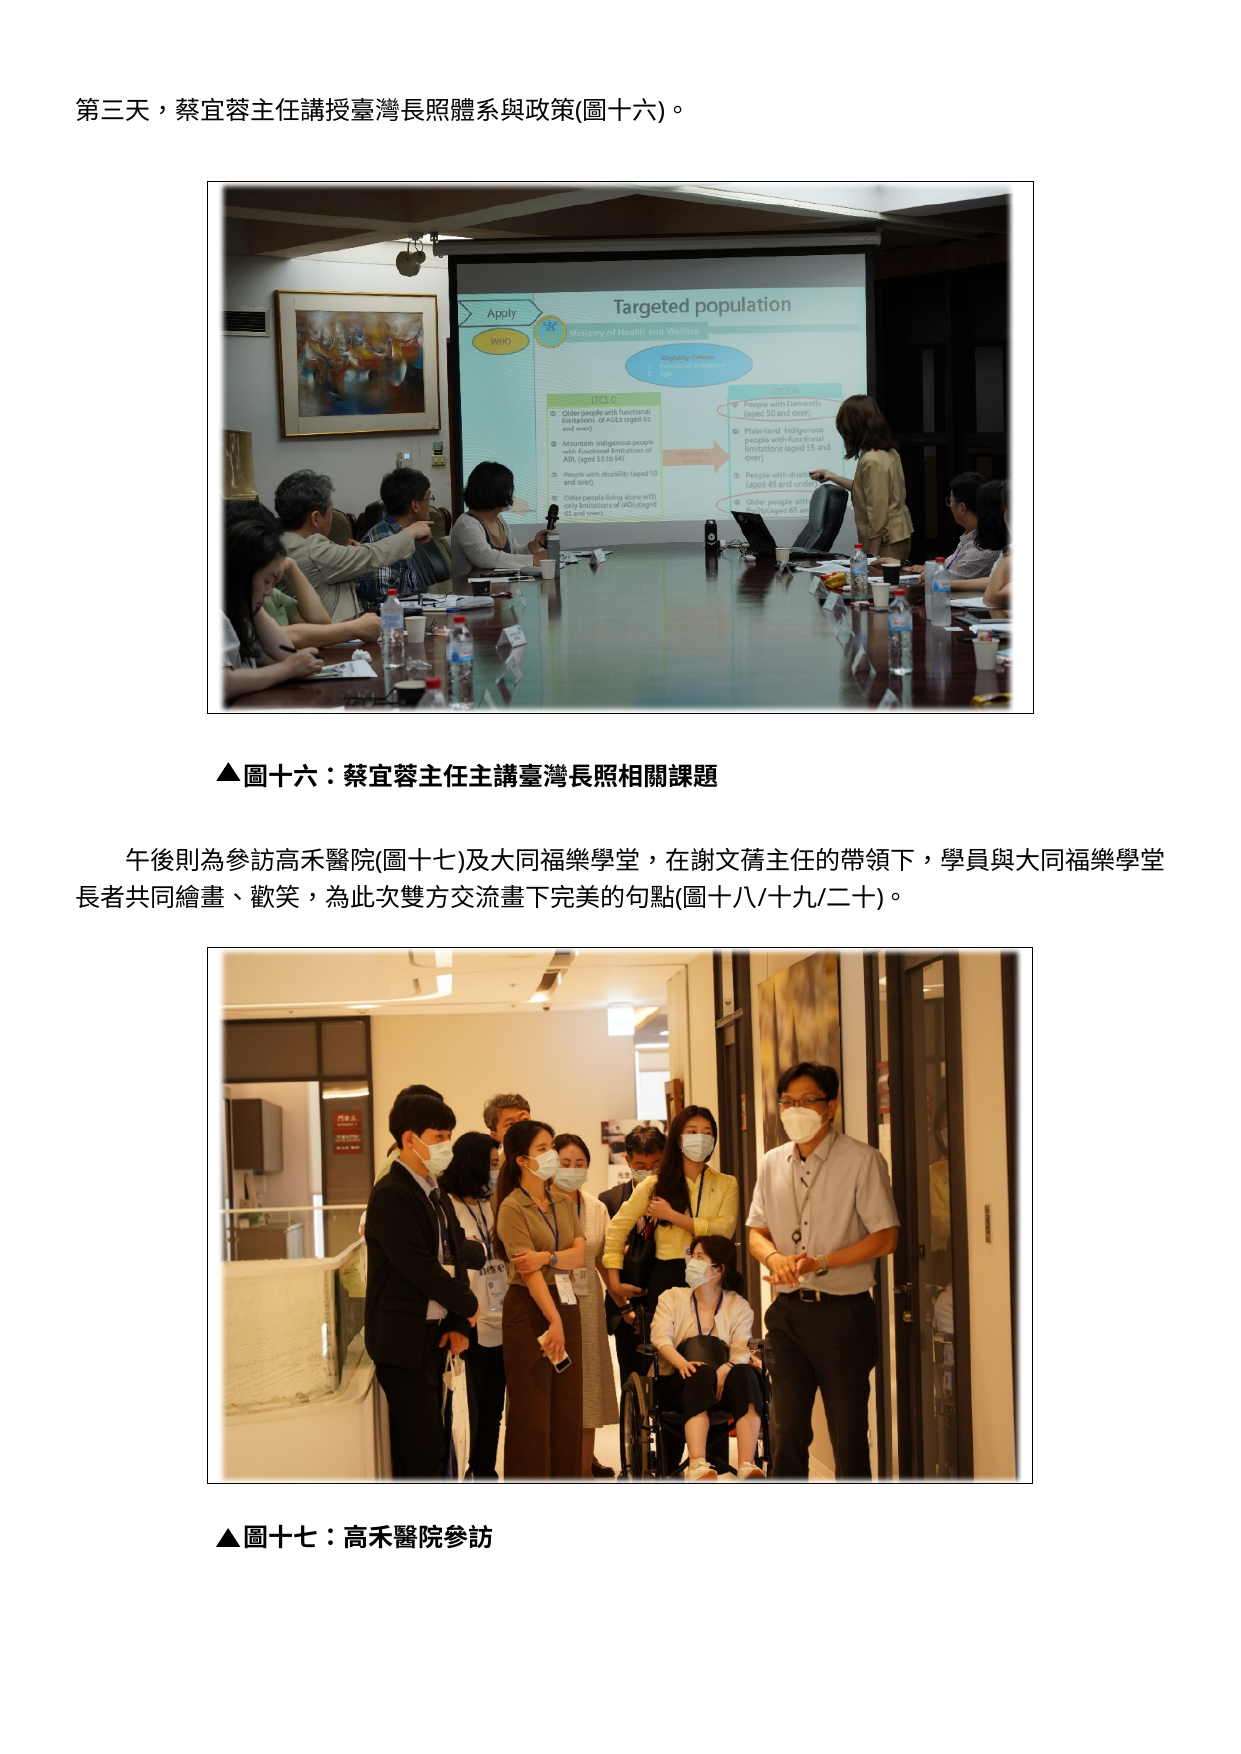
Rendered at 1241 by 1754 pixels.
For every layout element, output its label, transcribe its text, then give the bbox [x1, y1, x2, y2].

table_header [1015, 948, 1032, 1483]
picture [226, 955, 1015, 1477]
table_header [208, 182, 1033, 713]
text 午後則為參訪高禾醫院(圖十七)及大同福樂學堂，在謝文蒨主任的帶領下，學員與大同福樂學堂長者共同繪畫、歡笑，為此次雙方交流畫下完美的句點(圖十八/十九/二十)。 [75, 839, 1165, 914]
table_header [208, 948, 226, 1483]
text 第三天，蔡宜蓉主任講授臺灣長照體系與政策(圖十六)。 [75, 89, 1165, 127]
picture [226, 189, 1007, 706]
